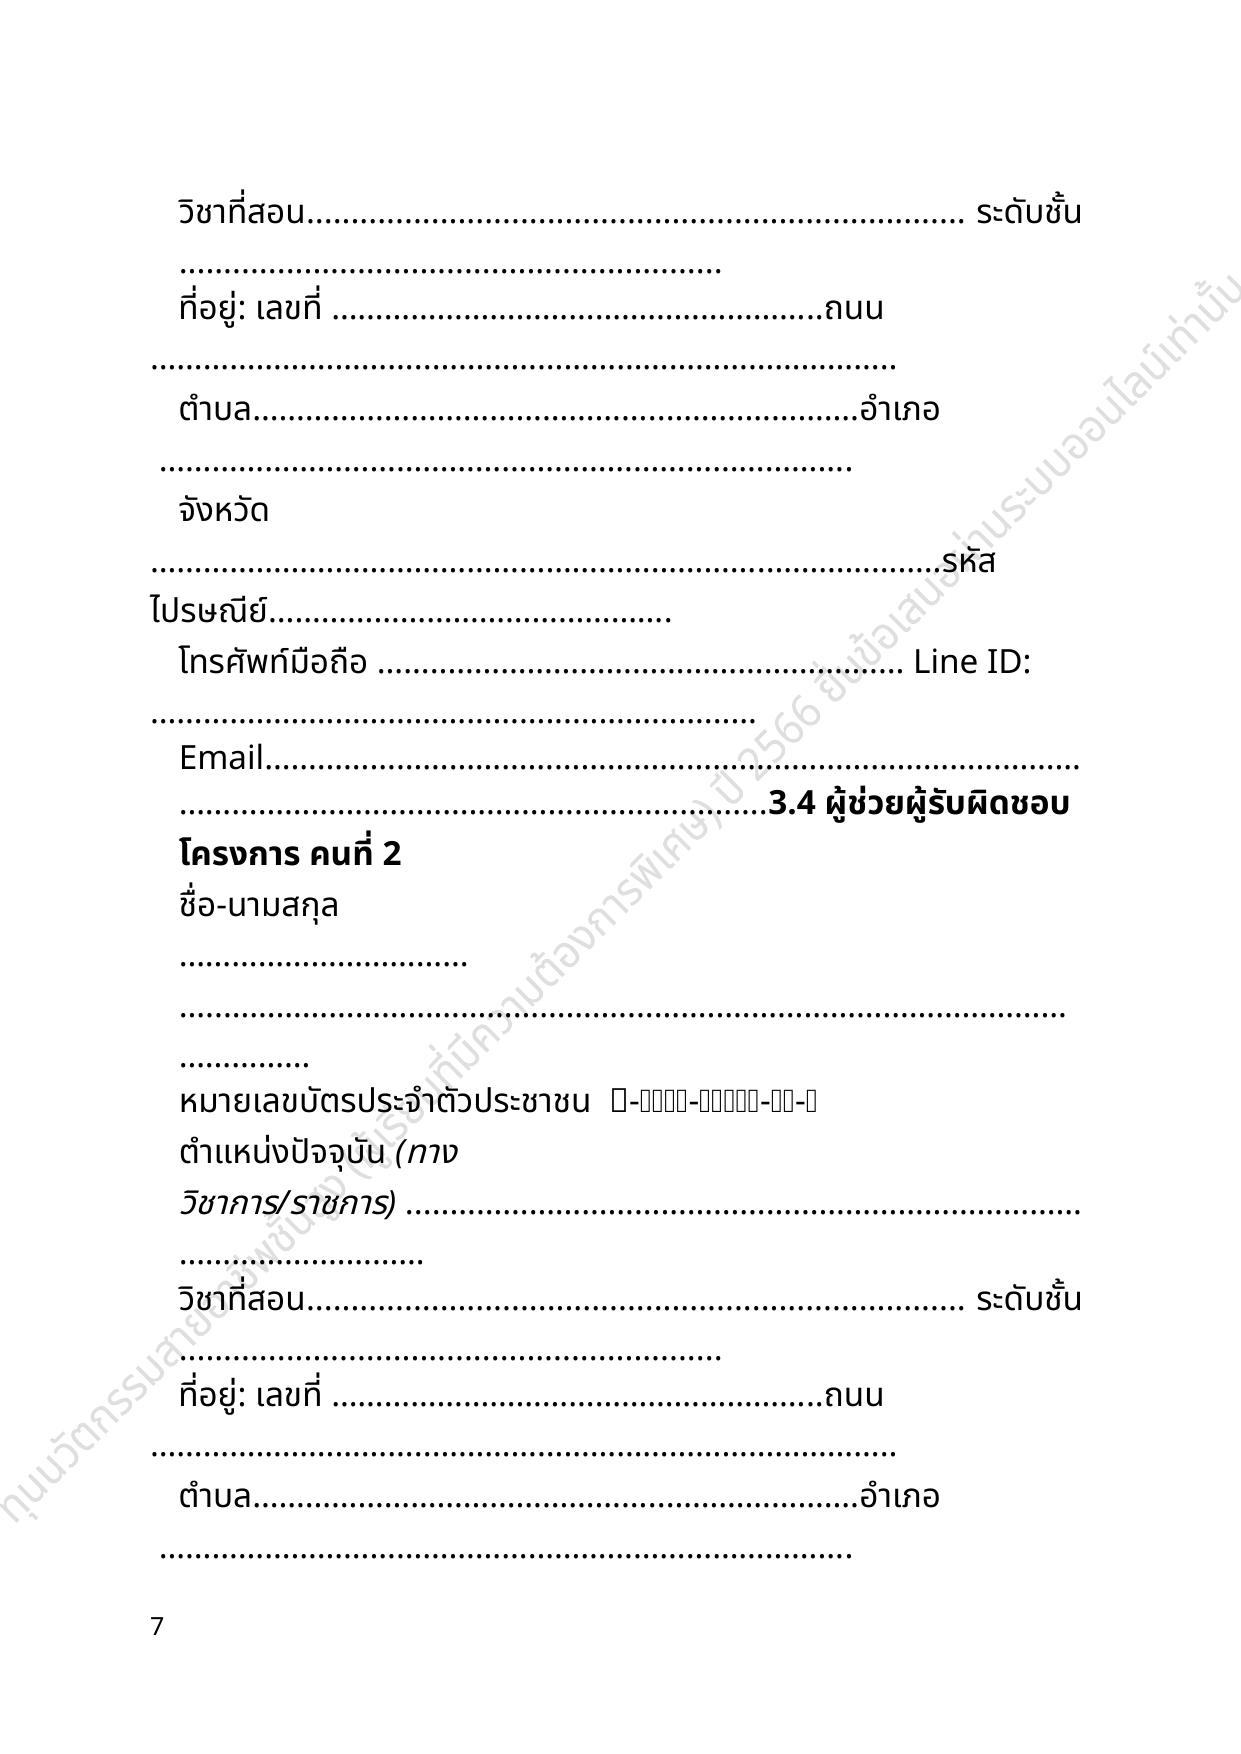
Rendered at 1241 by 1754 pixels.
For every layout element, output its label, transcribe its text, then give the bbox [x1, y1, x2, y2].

text ตำบล………………………………………..………………….อำเภอ ……………………………………………………………………. [150, 385, 1090, 486]
text จังหวัด …………………………………………………………….………………..รหัสไปรษณีย์………………………………………. [150, 486, 1090, 638]
text ตําแหน่งปัจจุบัน (ทางวิชาการ/ราชการ) .....…………………………………………………………………………….………… [178, 1128, 1090, 1274]
text หมายเลขบัตรประจำตัวประชาชน ---- [150, 1077, 1090, 1128]
text ที่อยู่: เลขที่ ………………………………………………..ถนน …………………………..…………………………………………….. [150, 283, 1090, 385]
text ตำบล………………………………………..………………….อำเภอ ……………………………………………………………………. [150, 1472, 1090, 1573]
text Email………………………………………………………………………………………………………………………………………...….3.4 ผู้ช่วยผู้รับผิดชอบโครงการ คนที่ 2 [178, 734, 1090, 880]
text วิชาที่สอน.......................................................................... ระดับชั้น ............................................................. [178, 187, 1090, 283]
text โทรศัพท์มือถือ ……..……………………………………….…… Line ID: ………………………………………...……………...… [150, 638, 1090, 734]
text ที่อยู่: เลขที่ ………………………………………………..ถนน …………………………..…………………………………………….. [150, 1371, 1090, 1472]
text ชื่อ-นามสกุล ………………………………..………………………………………....……..……………………………………………… [178, 880, 1090, 1077]
text วิชาที่สอน.......................................................................... ระดับชั้น ............................................................. [178, 1274, 1090, 1371]
